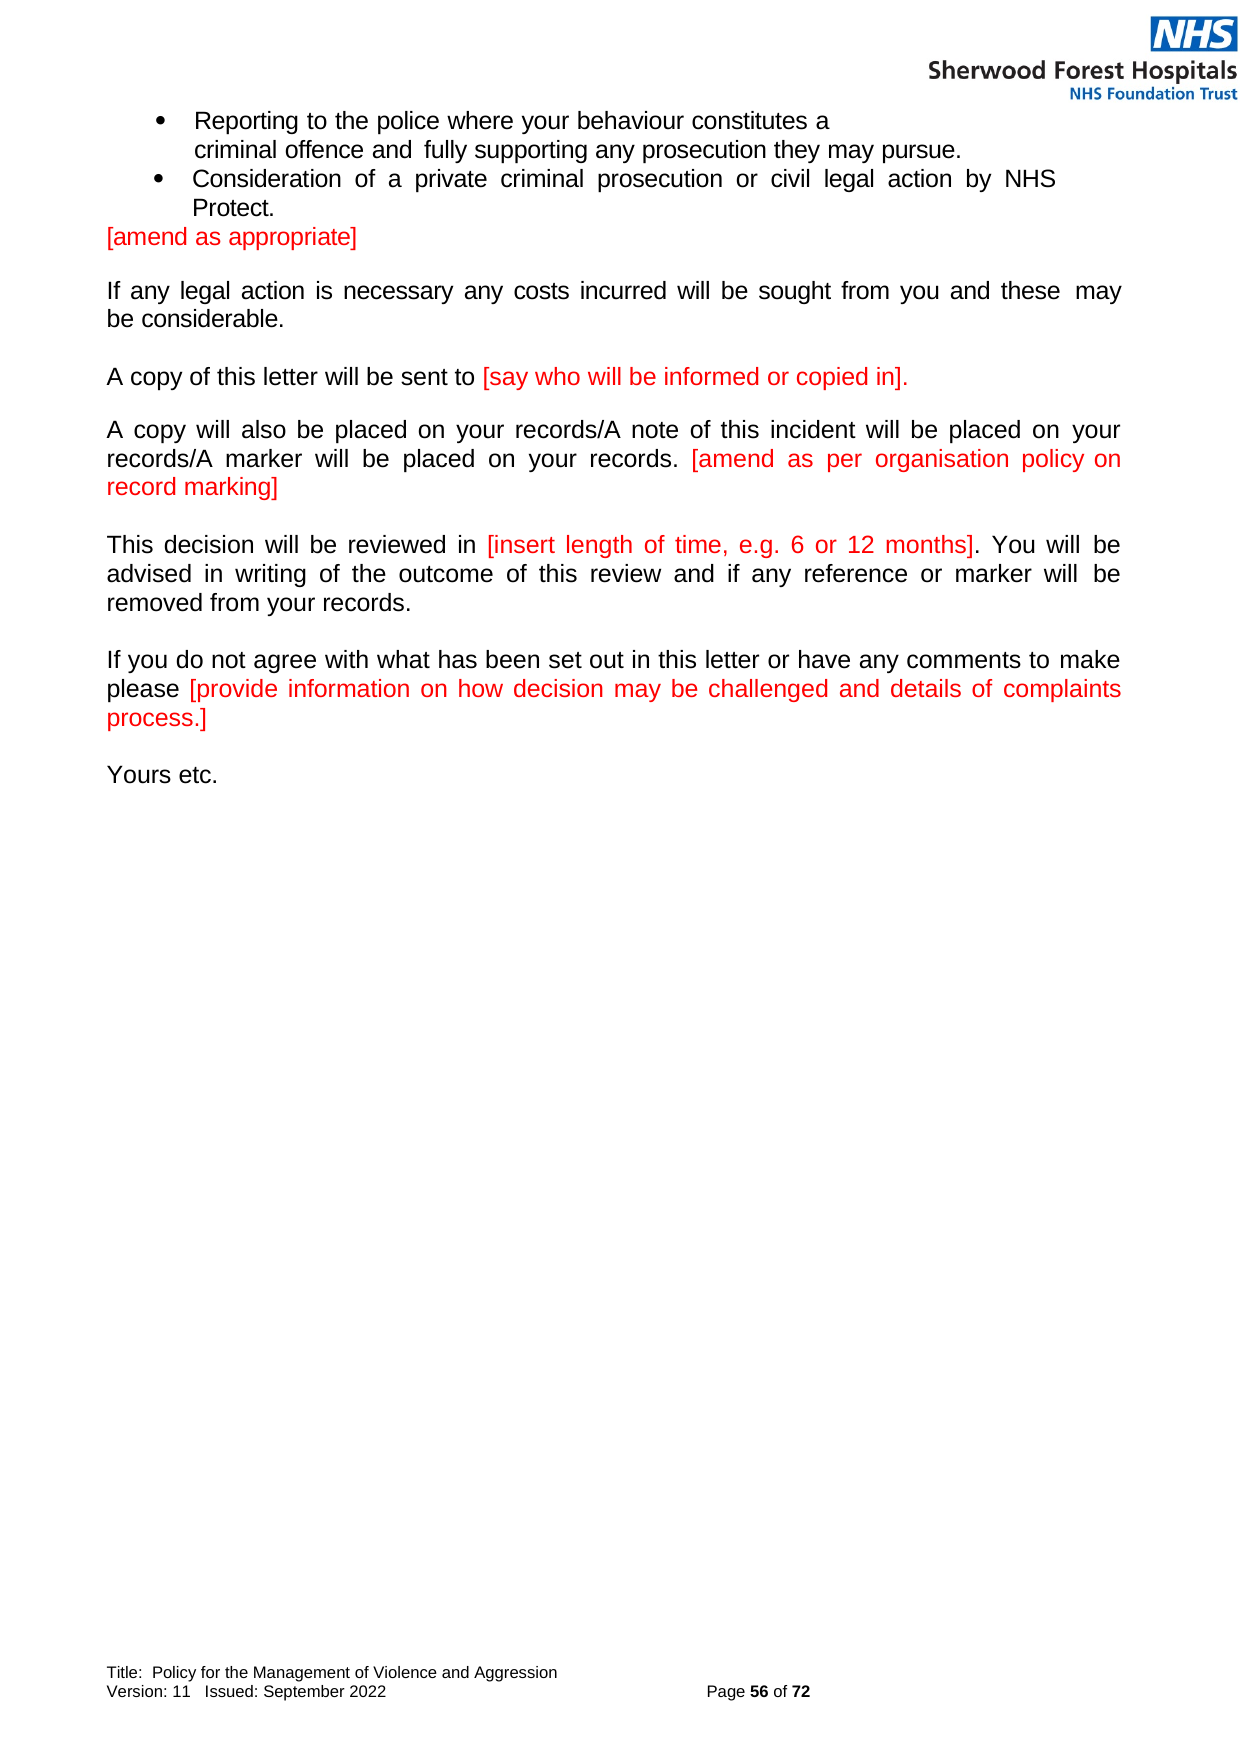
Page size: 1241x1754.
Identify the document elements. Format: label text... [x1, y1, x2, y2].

text This decision will be reviewed in [insert length of time, e.g. 6 or 12 months]. You will be advised in writing of the outcome of this review and if any reference or marker will be removed from your records. [106, 530, 1122, 616]
text If any legal action is necessary any costs incurred will be sought from you and these may be considerable. [106, 276, 1122, 333]
text If you do not agree with what has been set out in this letter or have any comments to make please [provide information on how decision may be challenged and details of complaints process.] [106, 645, 1122, 732]
list Reporting to the police where your behaviour constitutes a criminal offence and fully supporting any prosecution they may pursue. [156, 106, 1116, 164]
text [amend as appropriate] [106, 222, 1134, 250]
text Yours etc. [106, 760, 1134, 789]
list Consideration of a private criminal prosecution or civil legal action by NHS Protect. [154, 164, 1121, 222]
picture [926, 10, 1240, 108]
text A copy will also be placed on your records/A note of this incident will be placed on your records/A marker will be placed on your records. [amend as per organisation policy on record marking] [106, 415, 1122, 501]
text A copy of this letter will be sent to [say who will be informed or copied in]. [106, 362, 1134, 391]
